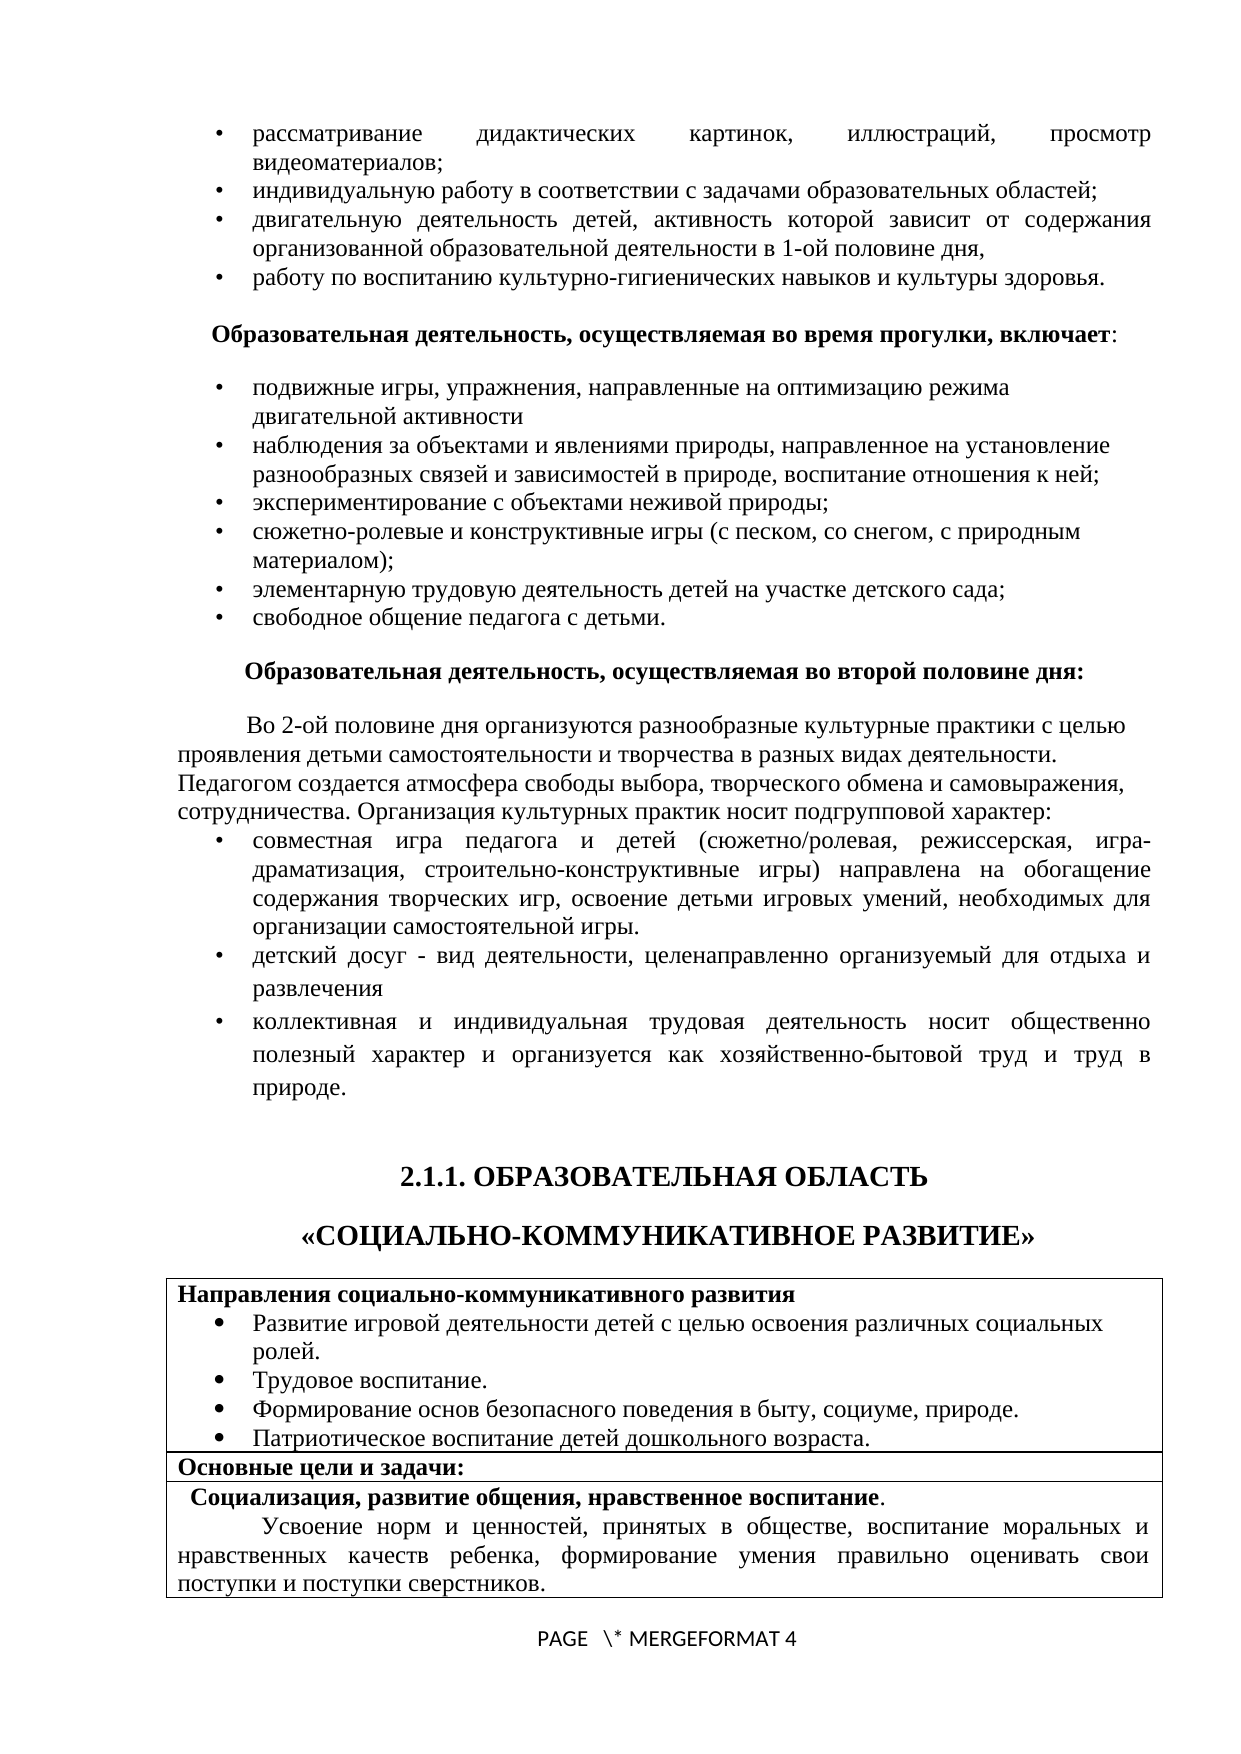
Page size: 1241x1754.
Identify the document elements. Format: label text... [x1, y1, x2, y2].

text Образовательная деятельность, осуществляемая во время прогулки, включает: [177, 319, 1152, 347]
list наблюдения за объектами и явлениями природы, направленное на установление разнообразных связей и зависимостей в природе, воспитание отношения к ней; [215, 430, 1152, 487]
text Образовательная деятельность, осуществляемая во второй половине дня: [177, 656, 1152, 685]
list коллективная и индивидуальная трудовая деятельность носит общественно полезный характер и организуется как хозяйственно-бытовой труд и труд в природе. [215, 1006, 1152, 1101]
list элементарную трудовую деятельность детей на участке детского сада; [215, 574, 1152, 602]
text «СОЦИАЛЬНО-КОММУНИКАТИВНОЕ РАЗВИТИЕ» [177, 1218, 1152, 1252]
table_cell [167, 1482, 1162, 1597]
list совместная игра педагога и детей (сюжетно/ролевая, режиссерская, игра-драматизация, строительно-конструктивные игры) направлена на обогащение содержания творческих игр, освоение детьми игровых умений, необходимых для организации самостоятельной игры. [215, 825, 1152, 940]
list детский досуг - вид деятельности, целенаправленно организуемый для отдыха и развлечения [215, 940, 1152, 1002]
table_header Направления социально-коммуникативного развития Развитие игровой деятельности детей с целью освоения различных социальных ролей. Трудовое воспитание. Формирование основ безопасного поведения в быту, социуме, природе. Патриотическое воспитание детей дошкольного возраста. [167, 1279, 1162, 1451]
list подвижные игры, упражнения, направленные на оптимизацию режима двигательной активности [215, 372, 1152, 430]
list двигательную деятельность детей, активность которой зависит от содержания организованной образовательной деятельности в 1-ой половине дня, [215, 204, 1152, 262]
list экспериментирование с объектами неживой природы; [215, 487, 1152, 516]
list сюжетно-ролевые и конструктивные игры (с песком, со снегом, с природным материалом); [215, 516, 1152, 574]
list свободное общение педагога с детьми. [215, 602, 1152, 631]
table_cell Основные цели и задачи: [167, 1453, 1162, 1481]
text Во 2-ой половине дня организуются разнообразные культурные практики с целью проявления детьми самостоятельности и творчества в разных видах деятельности. Педагогом создается атмосфера свободы выбора, творческого обмена и самовыражения, сотрудничества. Организация культурных практик носит подгрупповой характер: [177, 710, 1152, 825]
list работу по воспитанию культурно-гигиенических навыков и культуры здоровья. [215, 262, 1152, 291]
list индивидуальную работу в соответствии с задачами образовательных областей; [215, 176, 1152, 204]
text 2.1.1. ОБРАЗОВАТЕЛЬНАЯ ОБЛАСТЬ [177, 1159, 1152, 1193]
list рассматривание дидактических картинок, иллюстраций, просмотр видеоматериалов; [215, 118, 1152, 176]
